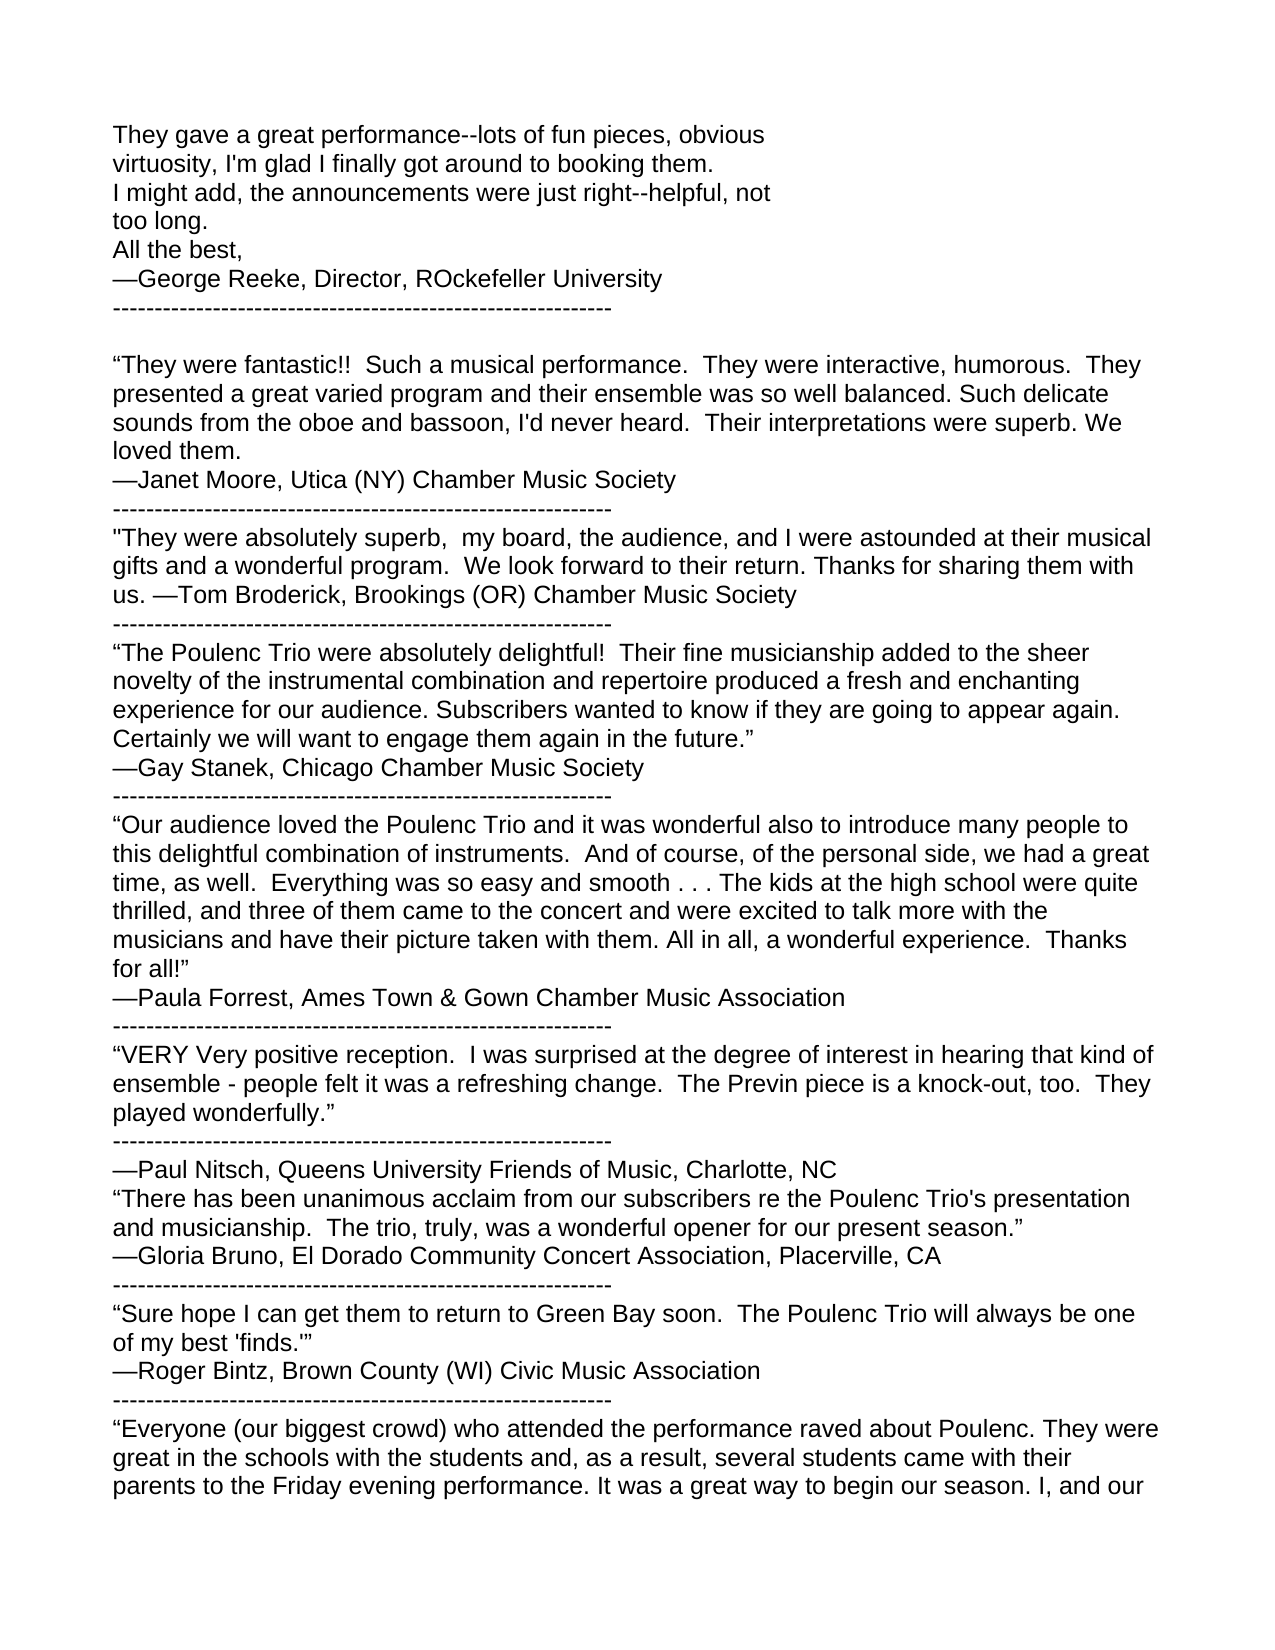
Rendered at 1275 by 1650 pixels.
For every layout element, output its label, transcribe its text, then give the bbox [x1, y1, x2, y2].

text ------------------------------------------------------------ [112, 609, 1162, 637]
text ------------------------------------------------------------ [112, 1126, 1162, 1155]
text “The Poulenc Trio were absolutely delightful! Their fine musicianship added to the sheer novelty of the instrumental combination and repertoire produced a fresh and enchanting experience for our audience. Subscribers wanted to know if they are going to appear again. Certainly we will want to engage them again in the future.” [112, 637, 1162, 752]
text —Paul Nitsch, Queens University Friends of Music, Charlotte, NC [112, 1155, 1162, 1184]
text ------------------------------------------------------------ [112, 292, 1162, 321]
text "They were absolutely superb, my board, the audience, and I were astounded at their musical gifts and a wonderful program. We look forward to their return. Thanks for sharing them with us. —Tom Broderick, Brookings (OR) Chamber Music Society [112, 522, 1162, 609]
text ------------------------------------------------------------ [112, 1270, 1162, 1299]
text —Gloria Bruno, El Dorado Community Concert Association, Placerville, CA [112, 1241, 1162, 1270]
text “Our audience loved the Poulenc Trio and it was wonderful also to introduce many people to this delightful combination of instruments. And of course, of the personal side, we had a great time, as well. Everything was so easy and smooth . . . The kids at the high school were quite thrilled, and three of them came to the concert and were excited to talk more with the musicians and have their picture taken with them. All in all, a wonderful experience. Thanks for all!” [112, 810, 1162, 982]
text ------------------------------------------------------------ [112, 781, 1162, 810]
text They gave a great performance--lots of fun pieces, obvious virtuosity, I'm glad I finally got around to booking them. I might add, the announcements were just right--helpful, not too long. All the best, —George Reeke, Director, ROckefeller University [112, 120, 1162, 292]
text “Sure hope I can get them to return to Green Bay soon. The Poulenc Trio will always be one of my best 'finds.'” [112, 1299, 1162, 1356]
text ------------------------------------------------------------ [112, 1011, 1162, 1040]
text “There has been unanimous acclaim from our subscribers re the Poulenc Trio's presentation and musicianship. The trio, truly, was a wonderful opener for our present season.” [112, 1184, 1162, 1241]
text ------------------------------------------------------------ [112, 1385, 1162, 1414]
text “Everyone (our biggest crowd) who attended the performance raved about Poulenc. They were great in the schools with the students and, as a result, several students came with their parents to the Friday evening performance. It was a great way to begin our season. I, and our [112, 1414, 1162, 1500]
text —Paula Forrest, Ames Town & Gown Chamber Music Association [112, 982, 1162, 1011]
text “They were fantastic!! Such a musical performance. They were interactive, humorous. They presented a great varied program and their ensemble was so well balanced. Such delicate sounds from the oboe and bassoon, I'd never heard. Their interpretations were superb. We loved them. [112, 350, 1162, 465]
text —Janet Moore, Utica (NY) Chamber Music Society [112, 465, 1162, 494]
text —Gay Stanek, Chicago Chamber Music Society [112, 752, 1162, 781]
text ------------------------------------------------------------ [112, 494, 1162, 522]
text —Roger Bintz, Brown County (WI) Civic Music Association [112, 1356, 1162, 1385]
text “VERY Very positive reception. I was surprised at the degree of interest in hearing that kind of ensemble - people felt it was a refreshing change. The Previn piece is a knock-out, too. They played wonderfully.” [112, 1040, 1162, 1126]
